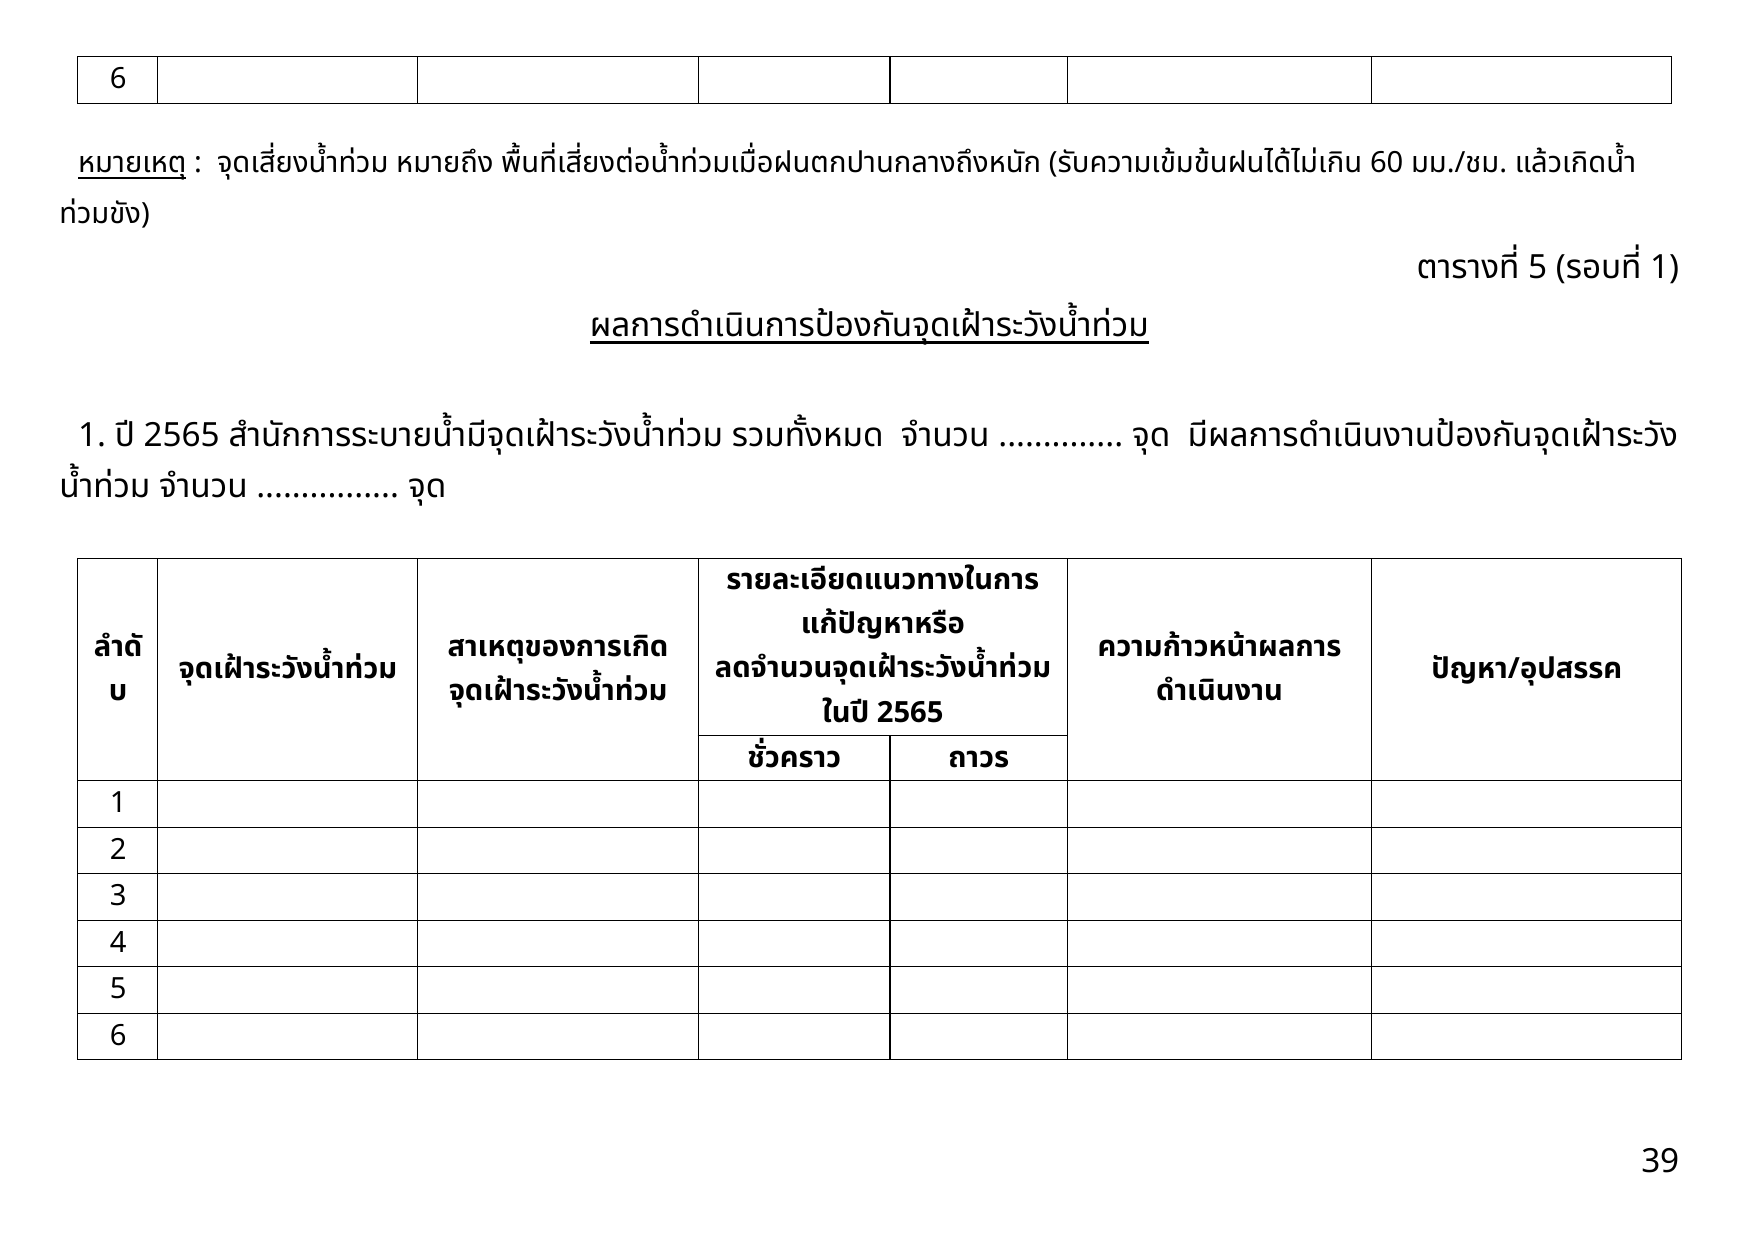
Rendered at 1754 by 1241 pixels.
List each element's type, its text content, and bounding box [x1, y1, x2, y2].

table_cell [1068, 874, 1371, 920]
table_cell [1068, 781, 1371, 827]
table_cell [1068, 921, 1371, 966]
table_cell 2 [78, 828, 157, 873]
table_cell [158, 781, 417, 827]
text หมายเหตุ : จุดเสี่ยงน้ำท่วม หมายถึง พื้นที่เสี่ยงต่อน้ำท่วมเมื่อฝนตกปานกลางถึงหนัก (รับความเข้มข้นฝนได้ไม่เกิน 60 มม./ชม. แล้วเกิดน้ำท่วมขัง) [59, 141, 1679, 236]
table_cell [1068, 828, 1371, 873]
table_cell [699, 57, 889, 103]
table_cell [699, 781, 889, 827]
table_cell [1068, 57, 1371, 103]
table_cell [891, 781, 1067, 827]
text ตารางที่ 5 (รอบที่ 1) [59, 243, 1679, 293]
table_cell [418, 57, 698, 103]
table_cell [1372, 57, 1671, 103]
text ผลการดำเนินการป้องกันจุดเฝ้าระวังน้ำท่วม [59, 301, 1679, 351]
table_cell [891, 1014, 1067, 1059]
table_cell [891, 921, 1067, 966]
table_cell [158, 874, 417, 920]
table_cell 6 [78, 57, 157, 103]
table_cell [891, 57, 1067, 103]
text 1. ปี 2565 สำนักการระบายน้ำมีจุดเฝ้าระวังน้ำท่วม รวมทั้งหมด จำนวน .............. จุด มีผลการดำเนินงานป้องกันจุดเฝ้าระวังน้ำท่วม จำนวน ................ จุด [59, 411, 1679, 512]
table_cell [1372, 921, 1681, 966]
table_cell [891, 828, 1067, 873]
table_cell [418, 921, 698, 966]
table_cell [1068, 1014, 1371, 1059]
table_cell [699, 874, 889, 920]
table_cell [158, 828, 417, 873]
table_cell [699, 1014, 889, 1059]
table_cell [1372, 781, 1681, 827]
table_cell [418, 967, 698, 1013]
table_cell 3 [78, 874, 157, 920]
table_cell 5 [78, 967, 157, 1013]
table_cell [418, 828, 698, 873]
table_cell [418, 781, 698, 827]
table_cell [891, 967, 1067, 1013]
table_cell [158, 1014, 417, 1059]
table_cell ถาวร [891, 736, 1067, 780]
table_cell [699, 921, 889, 966]
table_cell [1372, 828, 1681, 873]
table_header รายละเอียดแนวทางในการแก้ปัญหาหรือ ลดจำนวนจุดเฝ้าระวังน้ำท่วมในปี 2565 [699, 559, 1067, 735]
table_cell [418, 1014, 698, 1059]
table_cell [1372, 967, 1681, 1013]
table_cell 6 [78, 1014, 157, 1059]
table_header ลำดับ [78, 559, 157, 780]
table_header สาเหตุของการเกิด จุดเฝ้าระวังน้ำท่วม [418, 559, 698, 780]
table_cell [158, 967, 417, 1013]
table_cell [158, 921, 417, 966]
table_cell [699, 967, 889, 1013]
table_cell [699, 828, 889, 873]
table_header ความก้าวหน้าผลการดำเนินงาน [1068, 559, 1371, 780]
table_cell [418, 874, 698, 920]
table_cell [1068, 967, 1371, 1013]
table_cell 4 [78, 921, 157, 966]
table_cell ชั่วคราว [699, 736, 889, 780]
table_cell [1372, 874, 1681, 920]
table_cell [158, 57, 417, 103]
table_cell 1 [78, 781, 157, 827]
table_cell [891, 874, 1067, 920]
table_header ปัญหา/อุปสรรค [1372, 559, 1681, 780]
table_header จุดเฝ้าระวังน้ำท่วม [158, 559, 417, 780]
table_cell [1372, 1014, 1681, 1059]
